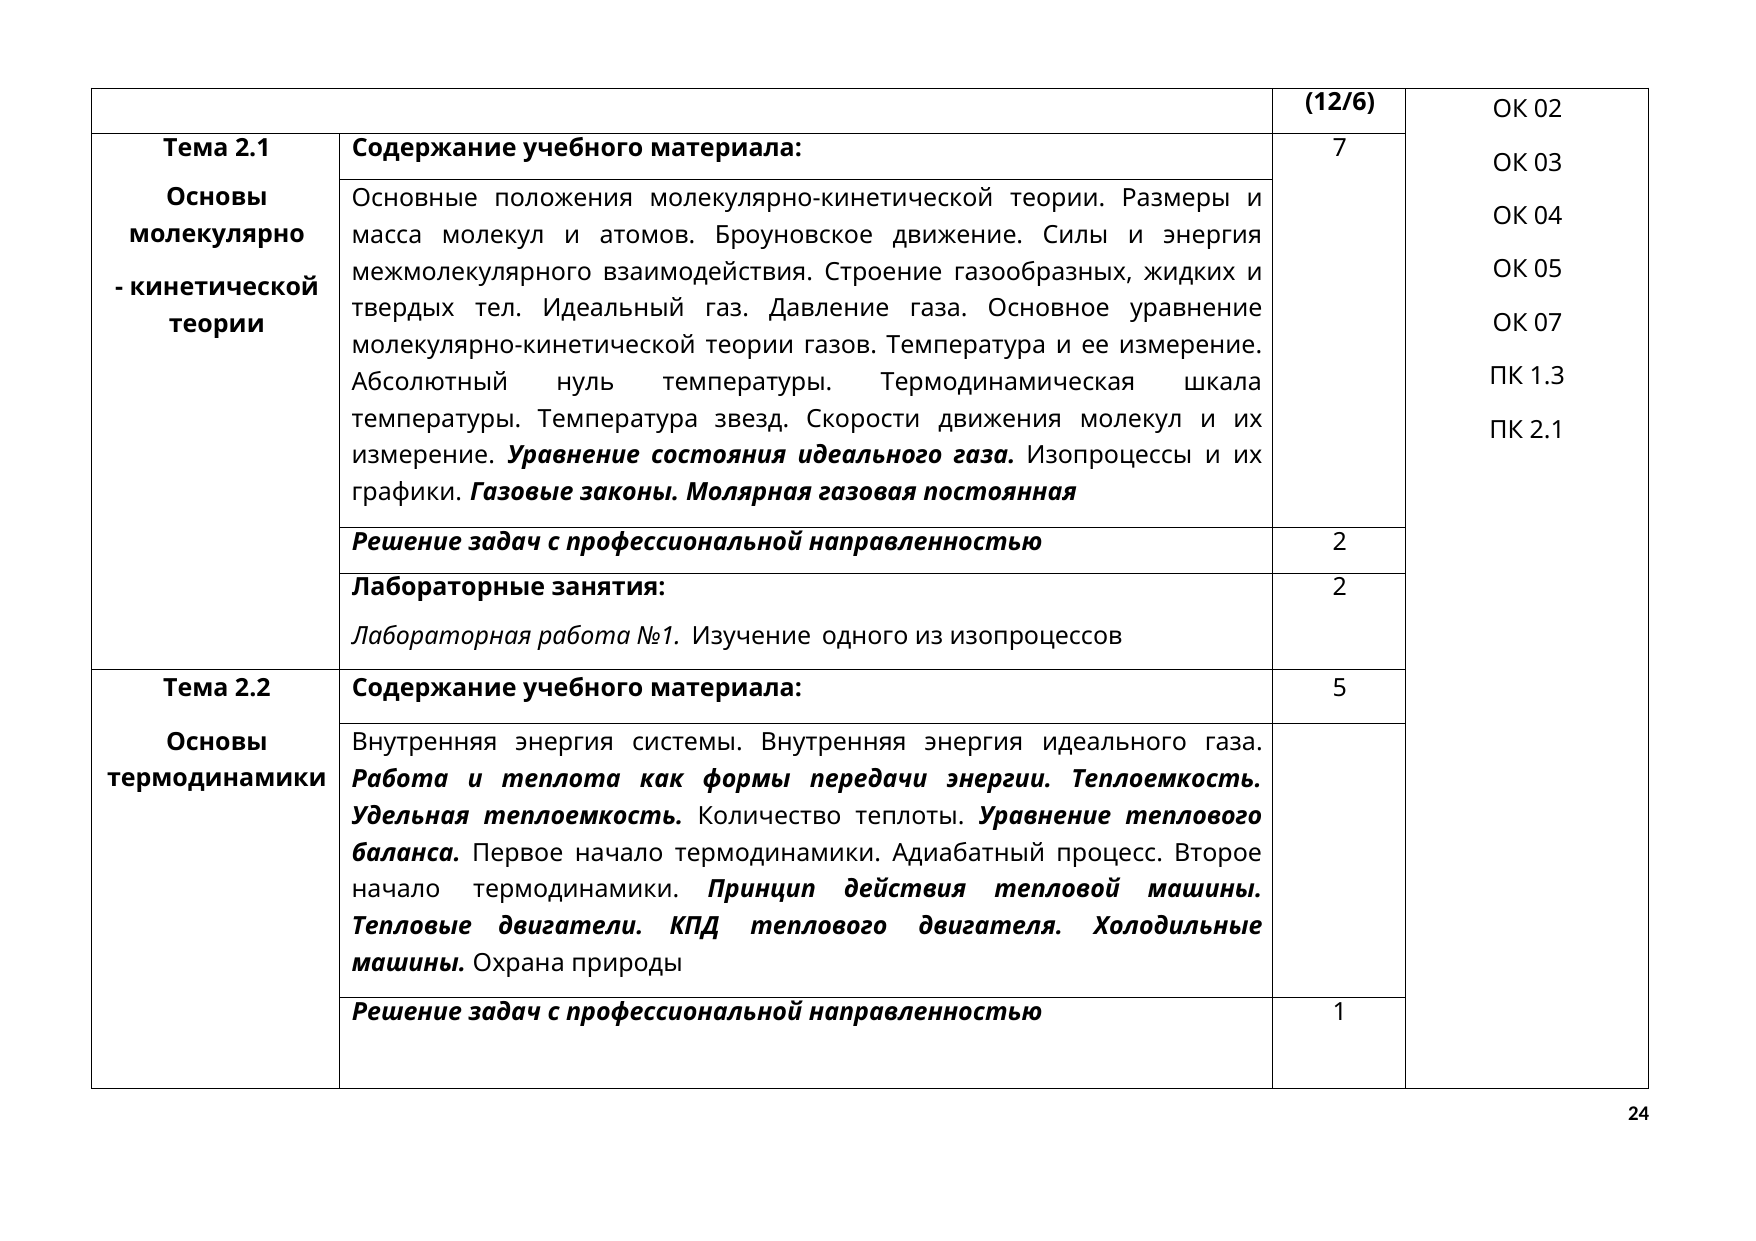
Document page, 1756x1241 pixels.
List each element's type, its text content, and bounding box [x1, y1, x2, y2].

table_cell Решение задач с профессиональной направленностью [340, 528, 1272, 572]
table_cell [92, 89, 1272, 133]
table_cell Основные положения молекулярно-кинетической теории. Размеры и масса молекул и атомов. Броуновское движение. Силы и энергия межмолекулярного взаимодействия. Строение газообразных, жидких и твердых тел. Идеальный газ. Давление газа. Основное уравнение молекулярно-кинетической теории газов. Температура и ее измерение. Абсолютный нуль температуры. Термодинамическая шкала температуры. Температура звезд. Скорости движения молекул и их измерение. Уравнение состояния идеального газа. Изопроцессы и их графики. Газовые законы. Молярная газовая постоянная [340, 180, 1272, 527]
table_cell Содержание учебного материала: [340, 134, 1272, 179]
table_cell [1273, 724, 1405, 997]
table_cell Решение задач с профессиональной направленностью [340, 998, 1272, 1087]
table_cell Внутренняя энергия системы. Внутренняя энергия идеального газа. Работа и теплота как формы передачи энергии. Теплоемкость. Удельная теплоемкость. Количество теплоты. Уравнение теплового баланса. Первое начало термодинамики. Адиабатный процесс. Второе начало термодинамики. Принцип действия тепловой машины. Тепловые двигатели. КПД теплового двигателя. Холодильные машины. Охрана природы [340, 724, 1272, 997]
table_cell 1 [1273, 998, 1405, 1087]
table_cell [1406, 89, 1648, 1087]
table_cell 7 [1273, 134, 1405, 527]
table_cell Тема 2.2 Основы термодинамики [92, 670, 339, 1087]
table_cell Тема 2.1 Основы молекулярно - кинетической теории [92, 134, 339, 669]
table_cell 2 [1273, 528, 1405, 572]
table_cell 2 [1273, 574, 1405, 669]
table_cell 5 [1273, 670, 1405, 723]
table_cell Содержание учебного материала: [340, 670, 1272, 723]
table_cell Лабораторные занятия: Лабораторная работа №1. Изучение одного из изопроцессов [340, 574, 1272, 669]
table_cell 32 (12/6) [1273, 89, 1405, 133]
